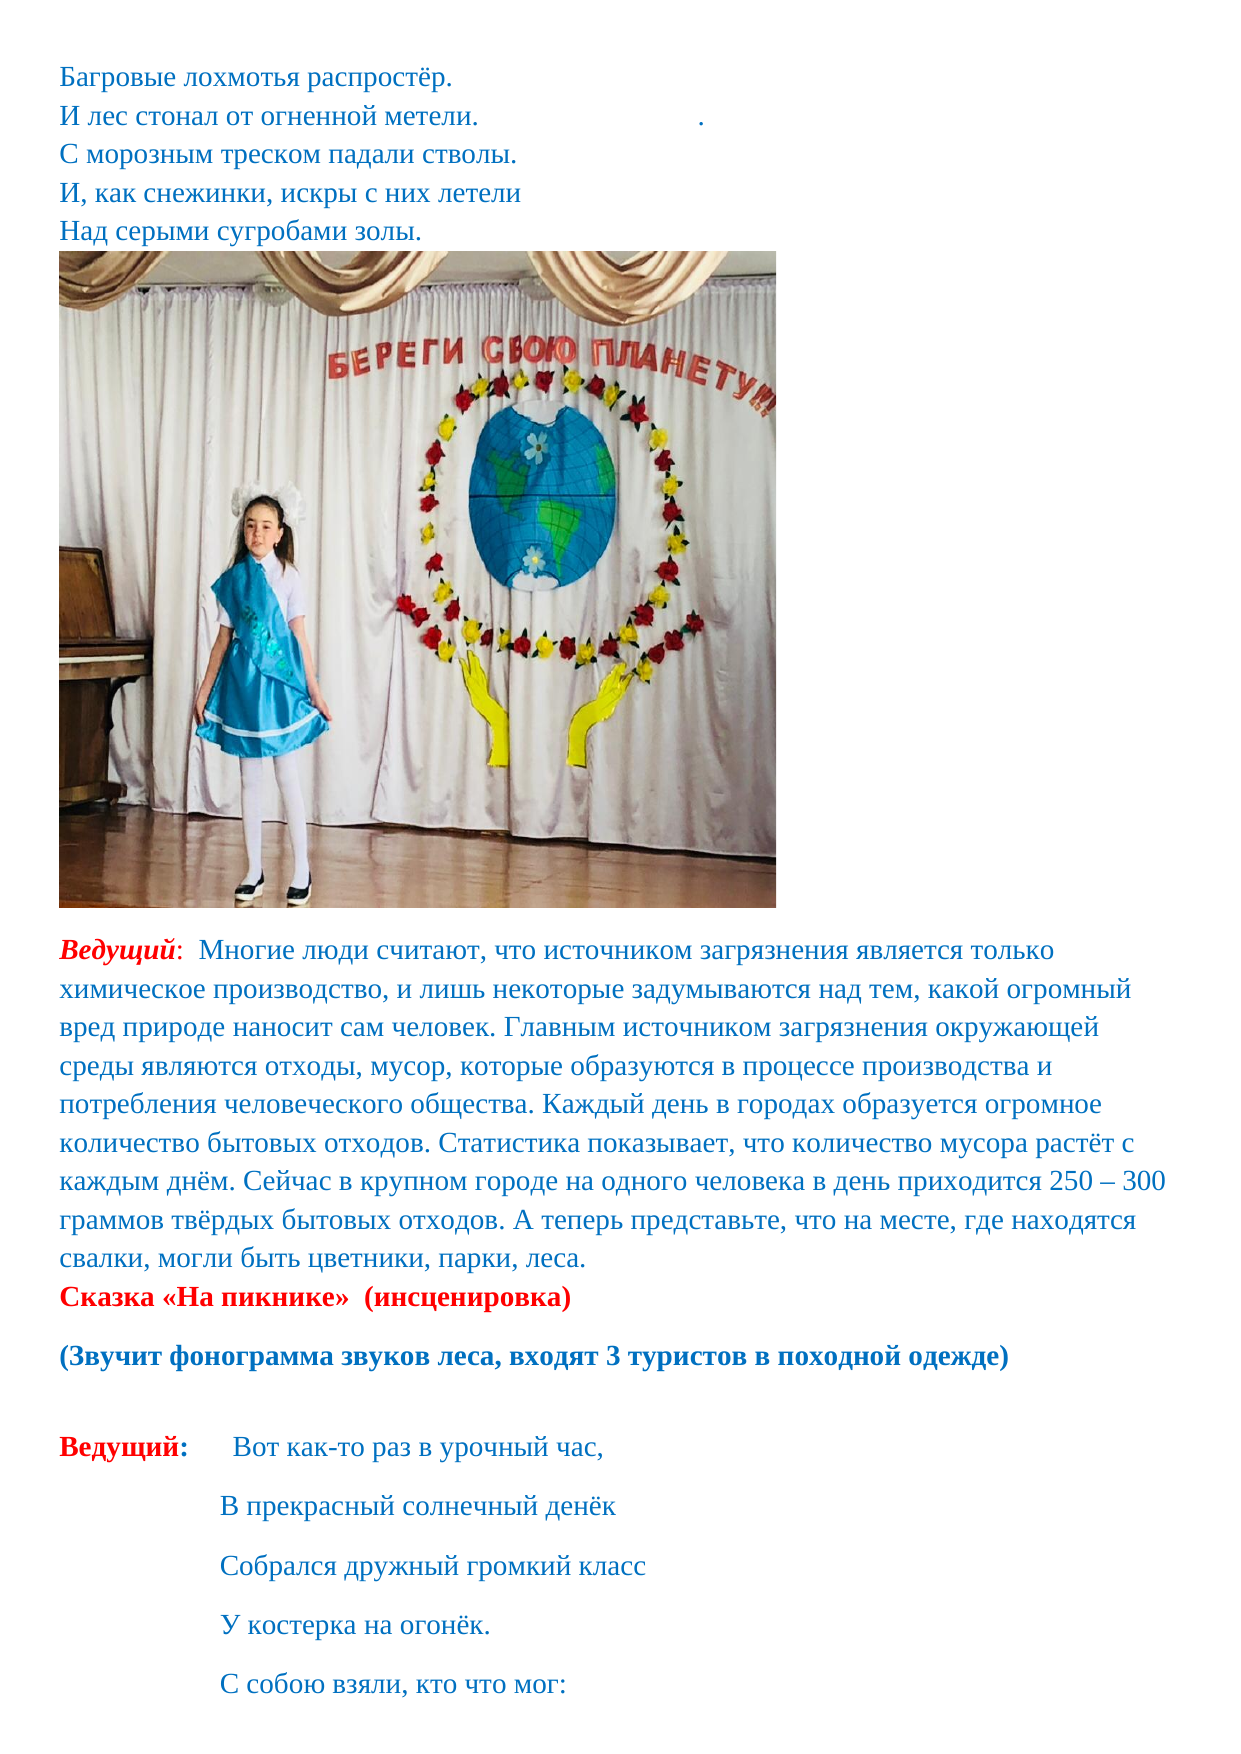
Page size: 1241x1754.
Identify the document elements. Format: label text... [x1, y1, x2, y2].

text В прекрасный солнечный денёк [59, 1488, 1167, 1522]
picture [59, 251, 777, 908]
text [59, 59, 1167, 907]
text У костерка на огонёк. [59, 1607, 1167, 1641]
text Собрался дружный громкий класс [59, 1548, 1167, 1581]
text С собою взяли, кто что мог: [59, 1667, 1167, 1700]
text (Звучит фонограмма звуков леса, входят 3 туристов в походной одежде) [59, 1338, 1167, 1404]
text Ведущий: Многие люди считают, что источником загрязнения является только химическое производство, и лишь некоторые задумываются над тем, какой огромный вред природе наносит сам человек. Главным источником загрязнения окружающей среды являются отходы, мусор, которые образуются в процессе производства и потребления человеческого общества. Каждый день в городах образуется огромное количество бытовых отходов. Статистика показывает, что количество мусора растёт с каждым днём. Сейчас в крупном городе на одного человека в день приходится 250 – 300 граммов твёрдых бытовых отходов. А теперь представьте, что на месте, где находятся свалки, могли быть цветники, парки, леса. Сказка «На пикнике» (инсценировка) [59, 932, 1167, 1313]
text Ведущий: Вот как-то раз в урочный час, [59, 1429, 1167, 1463]
